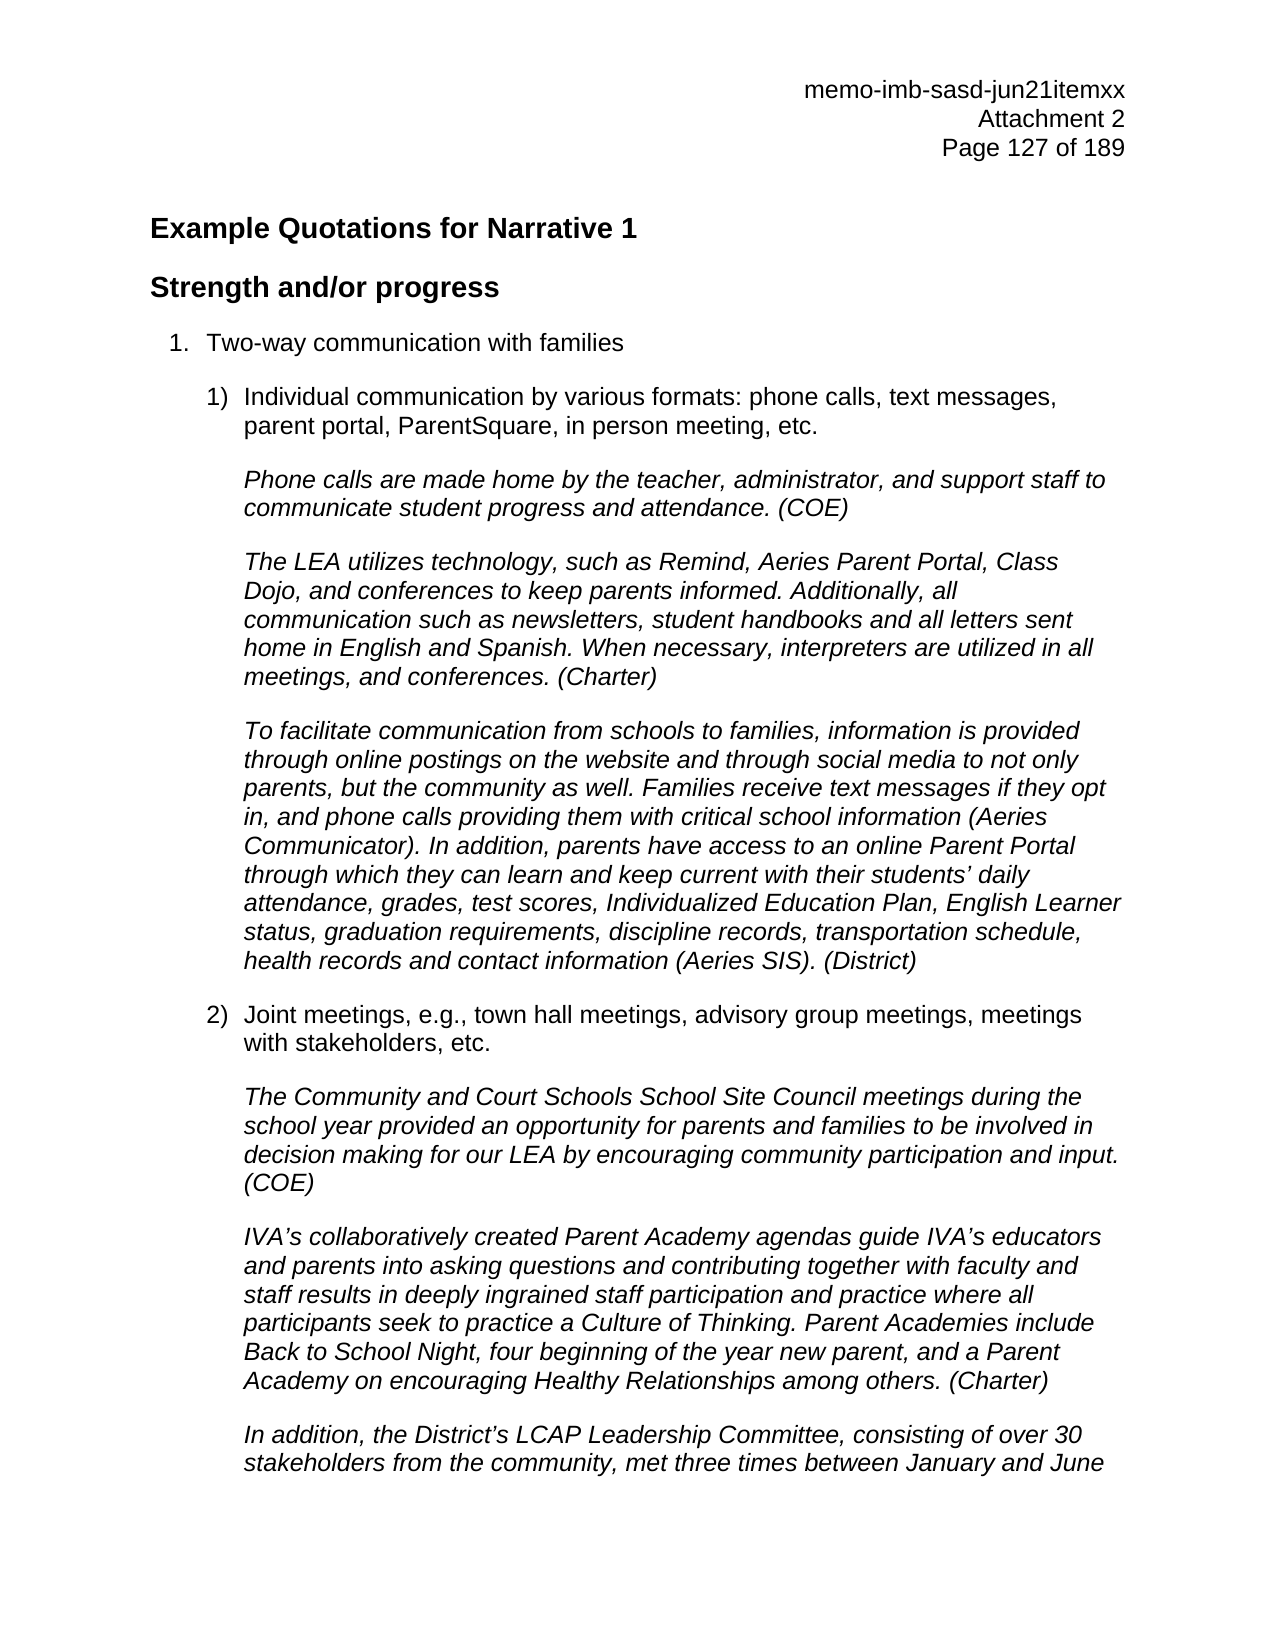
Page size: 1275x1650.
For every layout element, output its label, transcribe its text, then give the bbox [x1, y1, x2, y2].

list Individual communication by various formats: phone calls, text messages, parent portal, ParentSquare, in person meeting, etc. [206, 382, 1125, 439]
text The LEA utilizes technology, such as Remind, Aeries Parent Portal, Class Dojo, and conferences to keep parents informed. Additionally, all communication such as newsletters, student handbooks and all letters sent home in English and Spanish. When necessary, interpreters are utilized in all meetings, and conferences. (Charter) [244, 547, 1125, 691]
list Two-way communication with families [169, 328, 1125, 357]
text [244, 1419, 1125, 1477]
text Phone calls are made home by the teacher, administrator, and support staff to communicate student progress and attendance. (COE) [244, 464, 1125, 522]
text To facilitate communication from schools to families, information is provided through online postings on the website and through social media to not only parents, but the community as well. Families receive text messages if they opt in, and phone calls providing them with critical school information (Aeries Communicator). In addition, parents have access to an online Parent Portal through which they can learn and keep current with their students’ daily attendance, grades, test scores, Individualized Education Plan, English Learner status, graduation requirements, discipline records, transportation schedule, health records and contact information (Aeries SIS). (District) [244, 716, 1125, 974]
text The Community and Court Schools School Site Council meetings during the school year provided an opportunity for parents and families to be involved in decision making for our LEA by encouraging community participation and input. (COE) [244, 1082, 1125, 1197]
subtitle Example Quotations for Narrative 1 [150, 211, 1125, 245]
subtitle Strength and/or progress [150, 270, 1125, 303]
text IVA’s collaboratively created Parent Academy agendas guide IVA’s educators and parents into asking questions and contributing together with faculty and staff results in deeply ingrained staff participation and practice where all participants seek to practice a Culture of Thinking. Parent Academies include Back to School Night, four beginning of the year new parent, and a Parent Academy on encouraging Healthy Relationships among others. (Charter) [244, 1222, 1125, 1394]
list Joint meetings, e.g., town hall meetings, advisory group meetings, meetings with stakeholders, etc. [206, 999, 1125, 1057]
